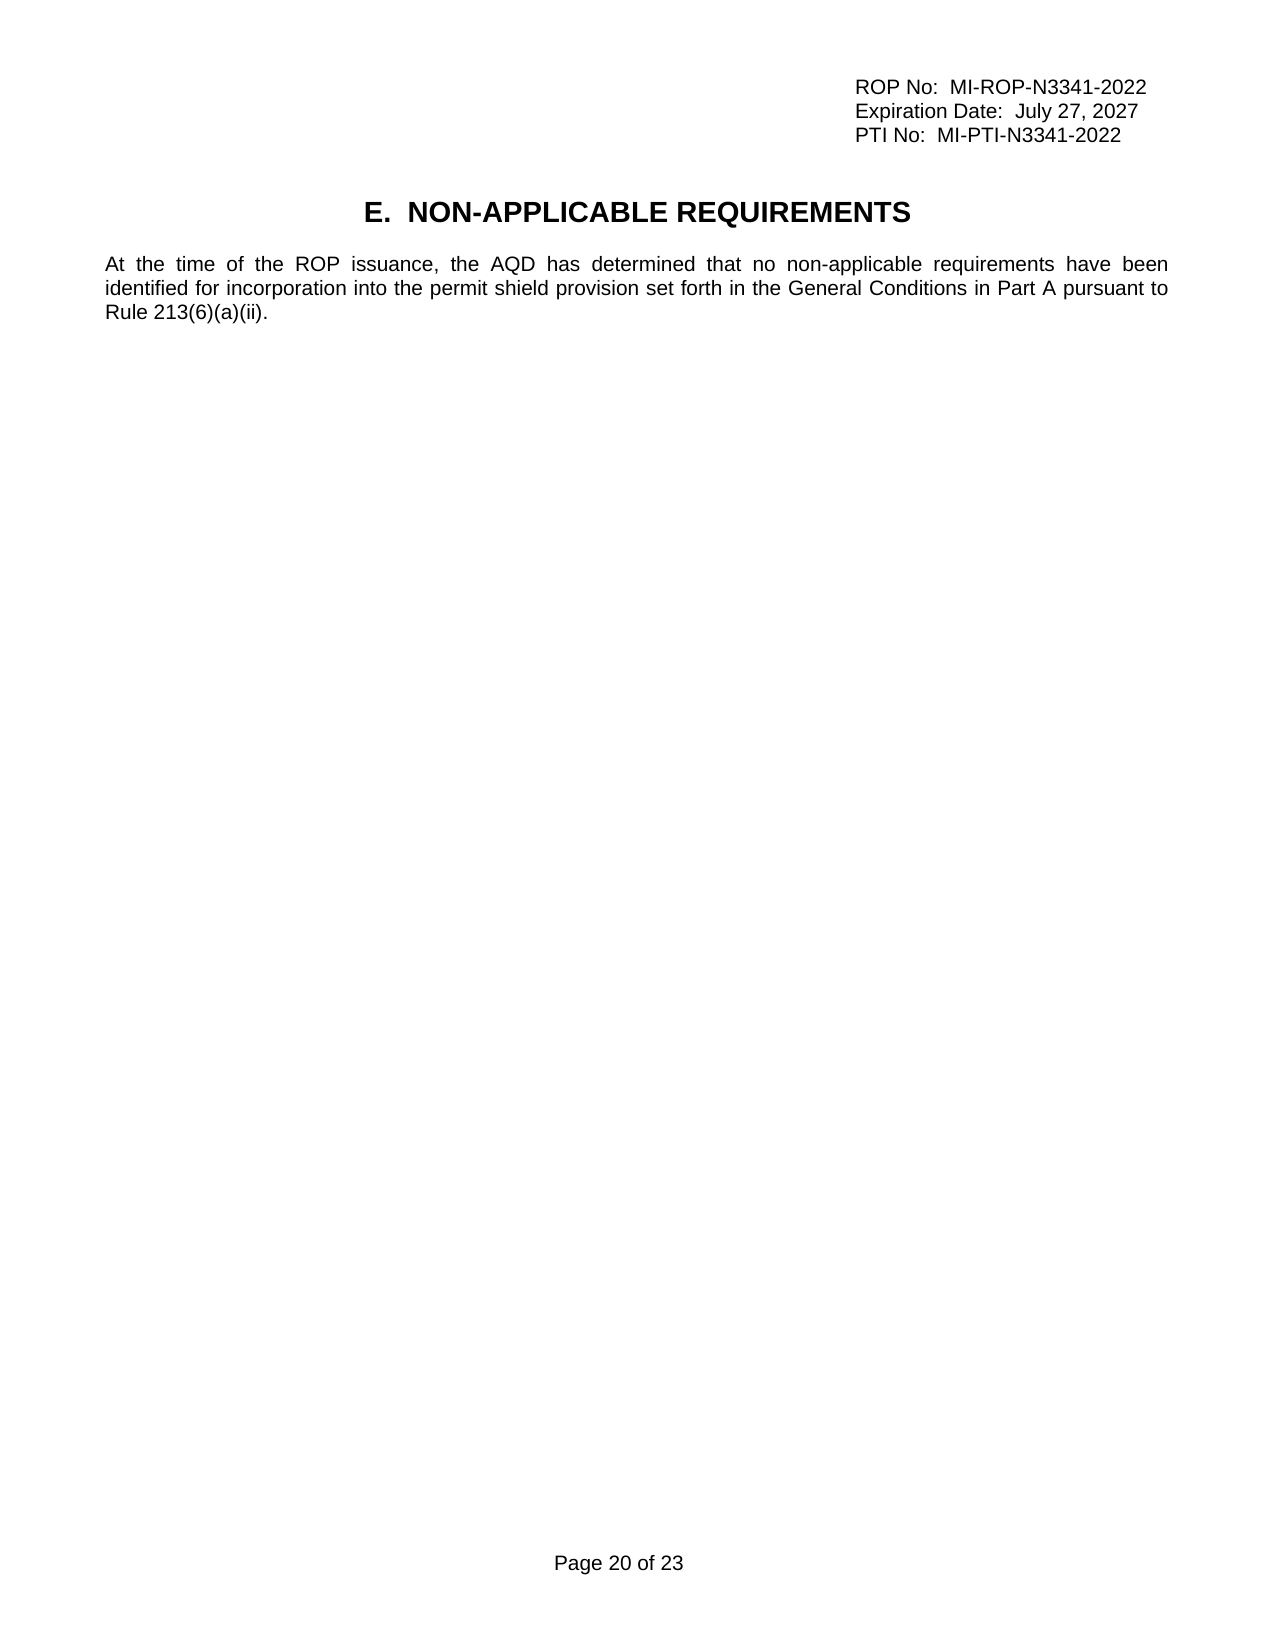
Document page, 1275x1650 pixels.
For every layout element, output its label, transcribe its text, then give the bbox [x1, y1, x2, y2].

subtitle E. NON-APPLICABLE REQUIREMENTS [105, 195, 1170, 228]
text At the time of the ROP issuance, the AQD has determined that no non-applicable requirements have been identified for incorporation into the permit shield provision set forth in the General Conditions in Part A pursuant to Rule 213(6)(a)(ii). [105, 252, 1170, 324]
